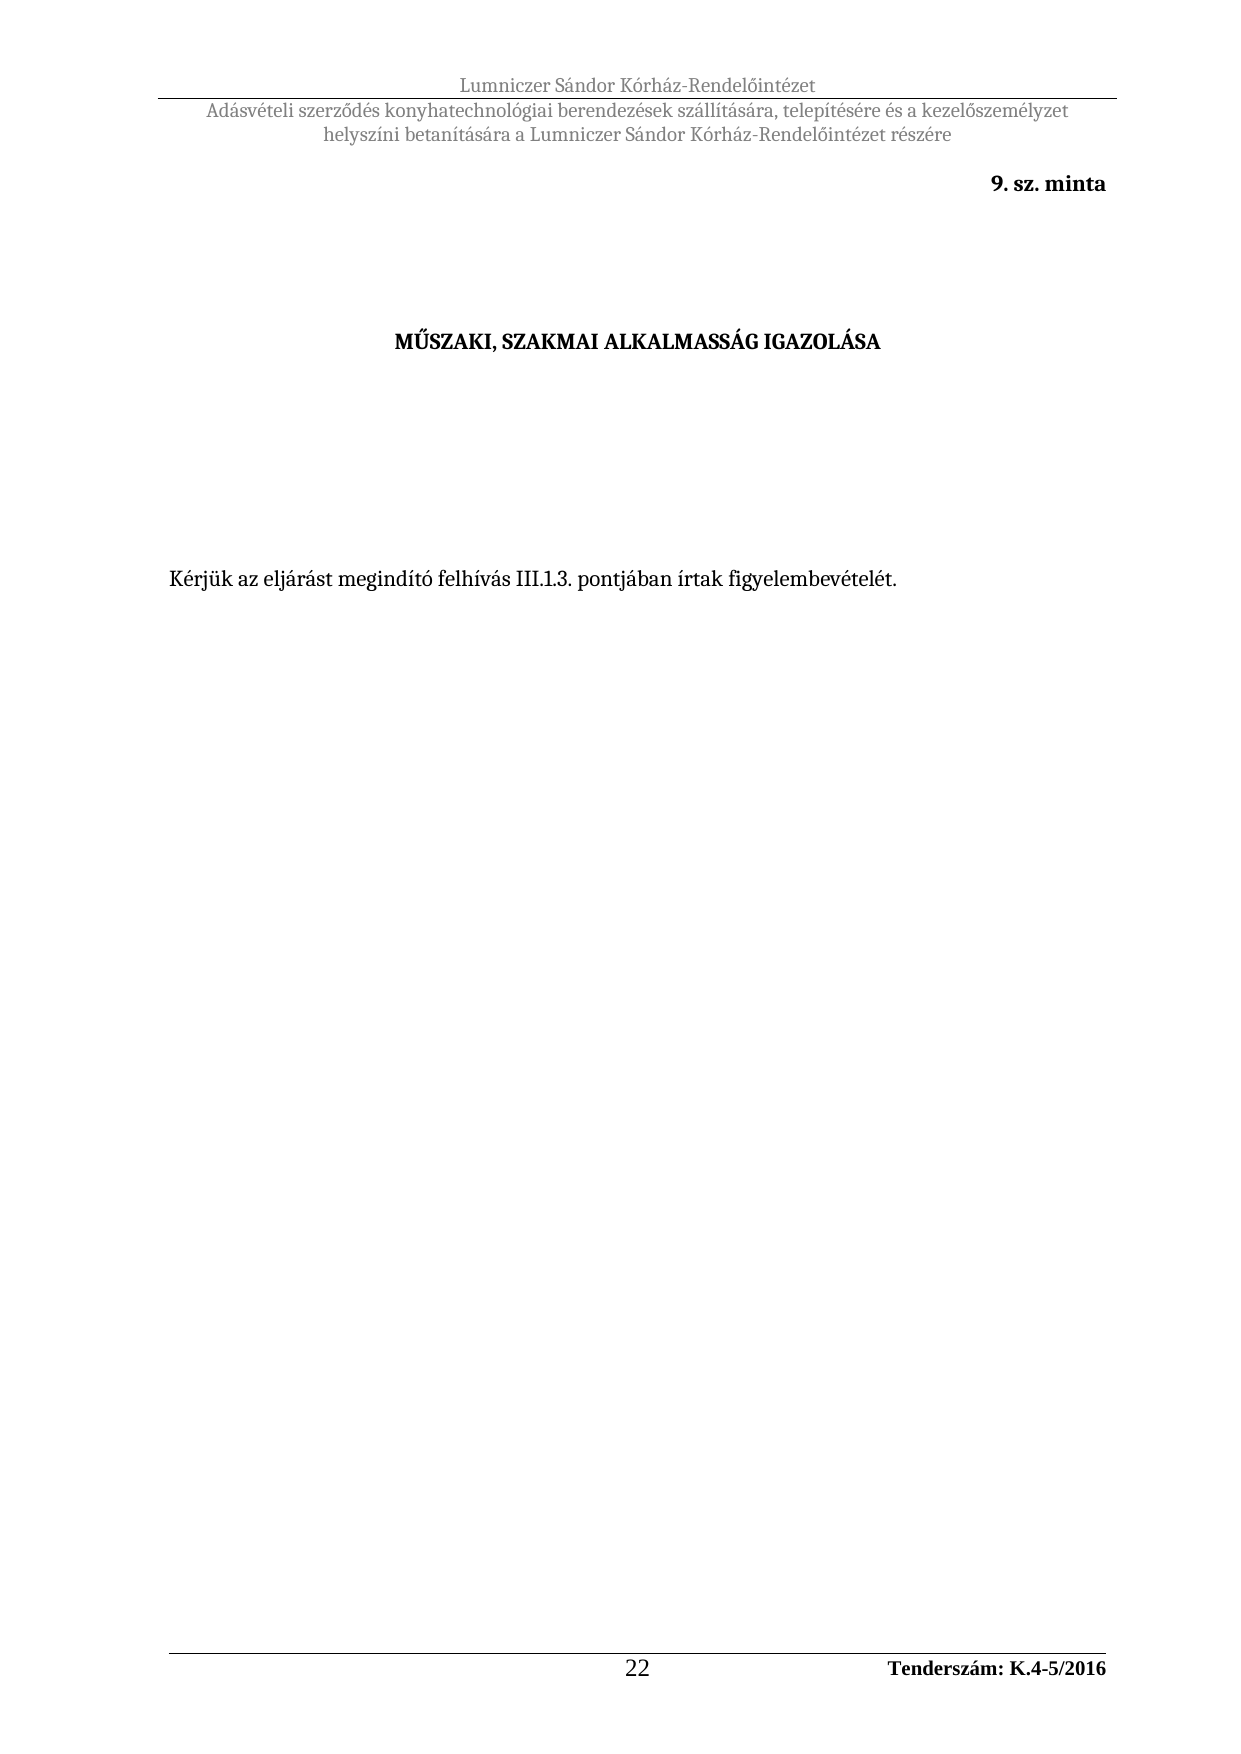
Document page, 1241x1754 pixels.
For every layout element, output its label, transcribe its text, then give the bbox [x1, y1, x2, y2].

text Kérjük az eljárást megindító felhívás III.1.3. pontjában írtak figyelembevételét. [169, 566, 1106, 592]
text Műszaki, szakmai alkalmasság igazolása [169, 329, 1106, 355]
text 9. sz. minta [169, 171, 1106, 197]
